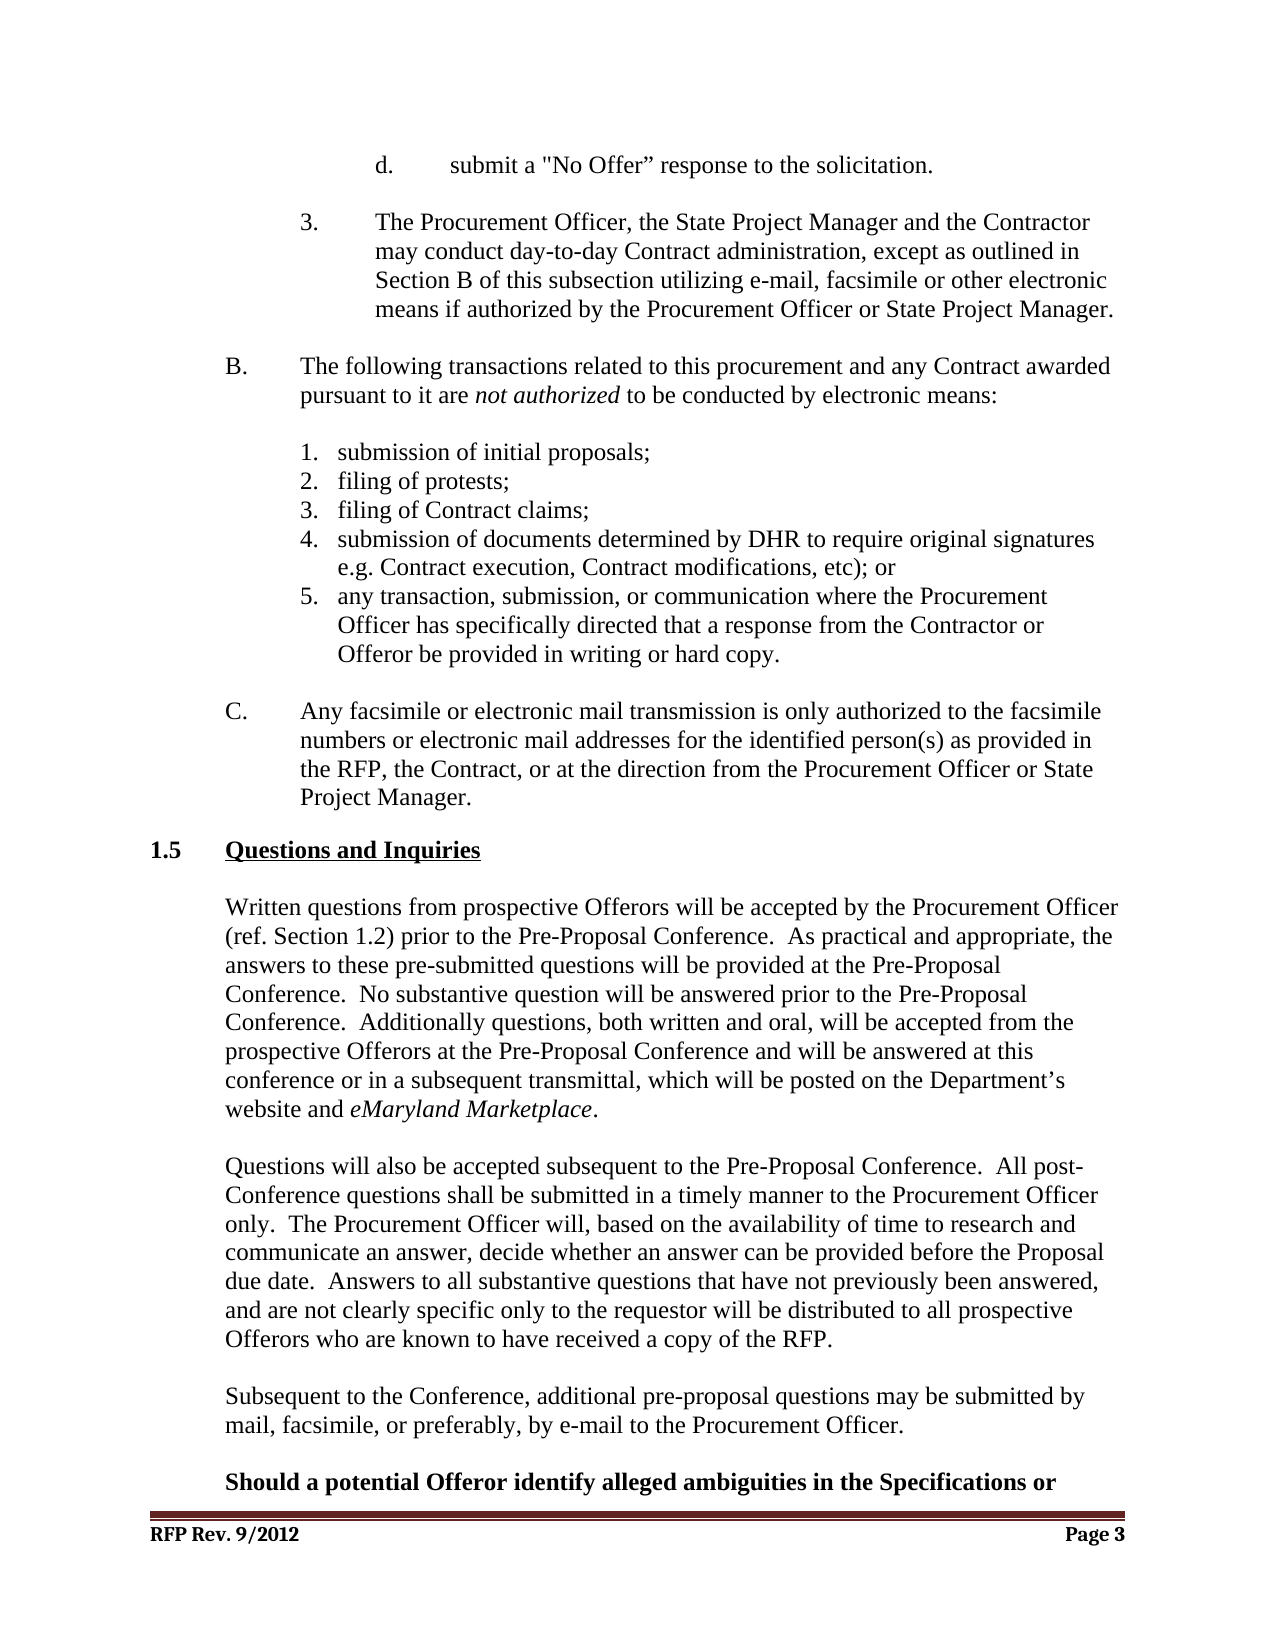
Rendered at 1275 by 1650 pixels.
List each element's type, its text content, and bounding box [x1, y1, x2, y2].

text 1.5 Questions and Inquiries [150, 835, 1125, 864]
text Written questions from prospective Offerors will be accepted by the Procurement Officer (ref. Section 1.2) prior to the Pre-Proposal Conference. As practical and appropriate, the answers to these pre-submitted questions will be provided at the Pre-Proposal Conference. No substantive question will be answered prior to the Pre-Proposal Conference. Additionally questions, both written and oral, will be accepted from the prospective Offerors at the Pre-Proposal Conference and will be answered at this conference or in a subsequent transmittal, which will be posted on the Department’s website and eMaryland Marketplace. [225, 892, 1125, 1122]
list filing of protests; [300, 466, 1125, 495]
list filing of Contract claims; [300, 495, 1125, 524]
text Questions will also be accepted subsequent to the Pre-Proposal Conference. All post-Conference questions shall be submitted in a timely manner to the Procurement Officer only. The Procurement Officer will, based on the availability of time to research and communicate an answer, decide whether an answer can be provided before the Proposal due date. Answers to all substantive questions that have not previously been answered, and are not clearly specific only to the requestor will be distributed to all prospective Offerors who are known to have received a copy of the RFP. [225, 1151, 1125, 1352]
text 3. The Procurement Officer, the State Project Manager and the Contractor may conduct day-to-day Contract administration, except as outlined in Section B of this subsection utilizing e-mail, facsimile or other electronic means if authorized by the Procurement Officer or State Project Manager. [300, 207, 1125, 322]
text d. submit a "No Offer” response to the solicitation. [375, 150, 1125, 179]
text Subsequent to the Conference, additional pre-proposal questions may be submitted by mail, facsimile, or preferably, by e-mail to the Procurement Officer. [225, 1381, 1125, 1439]
list any transaction, submission, or communication where the Procurement Officer has specifically directed that a response from the Contractor or Offeror be provided in writing or hard copy. [300, 581, 1125, 667]
list submission of initial proposals; [300, 437, 1125, 466]
list submission of documents determined by DHR to require original signatures e.g. Contract execution, Contract modifications, etc); or [300, 524, 1125, 581]
text C. Any facsimile or electronic mail transmission is only authorized to the facsimile numbers or electronic mail addresses for the identified person(s) as provided in the RFP, the Contract, or at the direction from the Procurement Officer or State Project Manager. [225, 696, 1125, 811]
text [225, 1467, 1125, 1496]
text B. The following transactions related to this procurement and any Contract awarded pursuant to it are not authorized to be conducted by electronic means: [225, 351, 1125, 409]
